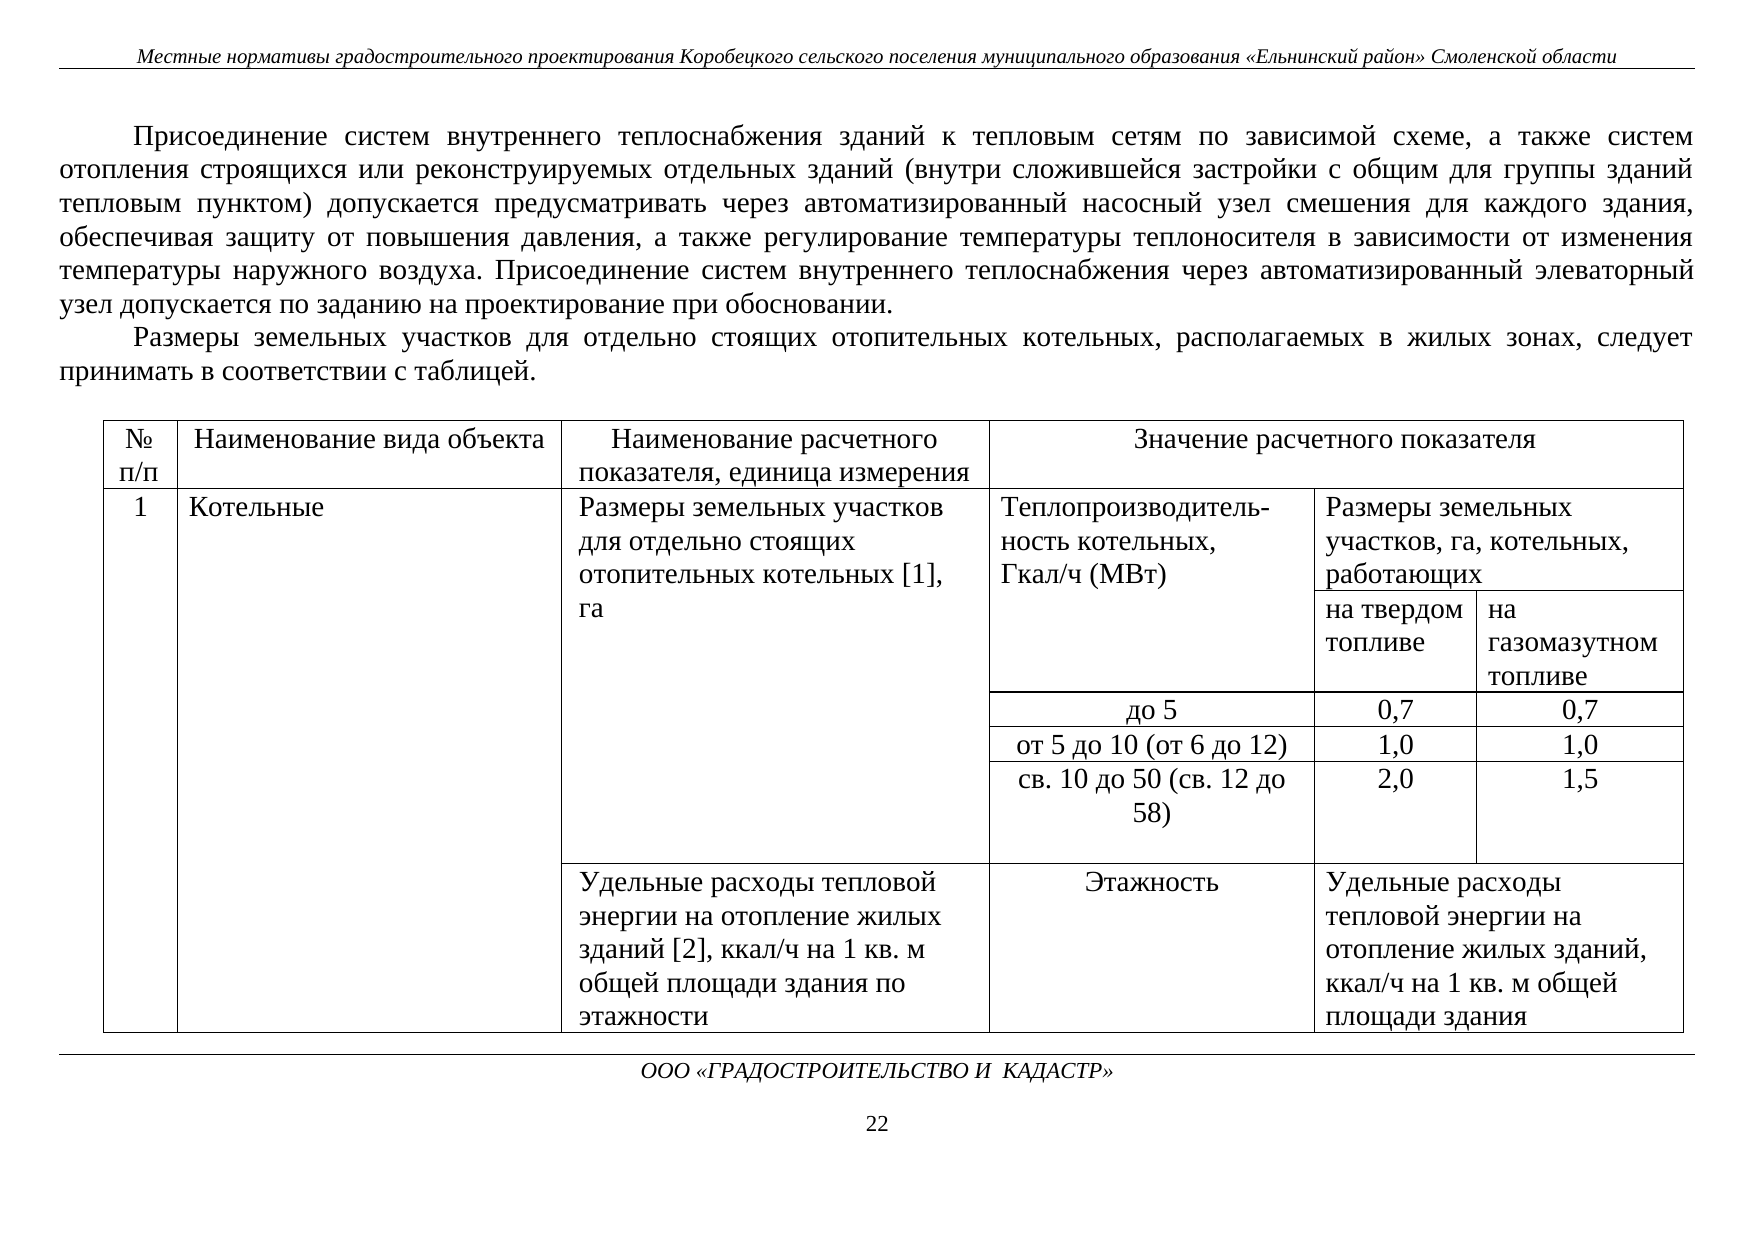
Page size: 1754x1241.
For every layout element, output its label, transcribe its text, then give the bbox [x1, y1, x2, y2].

table_cell 1,0 [1315, 727, 1476, 761]
table_cell св. 10 до 50 (св. 12 до 58) [990, 762, 1314, 863]
table_cell Теплопроизводитель-ность котельных, Гкал/ч (МВт) [990, 489, 1314, 691]
text Размеры земельных участков для отдельно стоящих отопительных котельных, располагаемых в жилых зонах, следует принимать в соответствии с таблицей. [59, 319, 1695, 386]
table_cell Размеры земельных участков для отдельно стоящих отопительных котельных [1], га [562, 489, 989, 863]
table_header Наименование вида объекта [178, 421, 561, 488]
table_cell до 5 [990, 693, 1314, 726]
table_cell 1,0 [1477, 727, 1683, 761]
table_cell от 5 до 10 (от 6 до 12) [990, 727, 1314, 761]
table_cell на газомазутном топливе [1477, 591, 1683, 691]
table_header № п/п [104, 421, 177, 488]
table_header Наименование расчетного показателя, единица измерения [562, 421, 989, 488]
table_cell 0,7 [1477, 693, 1683, 726]
table_cell 1 [104, 489, 177, 1032]
table_cell 2,0 [1315, 762, 1476, 863]
table_cell 1,5 [1477, 762, 1683, 863]
table_cell Размеры земельных участков, га, котельных, работающих [1315, 489, 1683, 590]
table_cell Котельные [178, 489, 561, 1032]
table_cell Удельные расходы тепловой энергии на отопление жилых зданий, ккал/ч на 1 кв. м общей площади здания [1315, 864, 1683, 1032]
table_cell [562, 864, 989, 1032]
table_header Значение расчетного показателя [990, 421, 1683, 488]
table_cell 0,7 [1315, 693, 1476, 726]
table_cell Этажность [990, 864, 1314, 1032]
text Присоединение систем внутреннего теплоснабжения зданий к тепловым сетям по зависимой схеме, а также систем отопления строящихся или реконструируемых отдельных зданий (внутри сложившейся застройки с общим для группы зданий тепловым пунктом) допускается предусматривать через автоматизированный насосный узел смешения для каждого здания, обеспечивая защиту от повышения давления, а также регулирование температуры теплоносителя в зависимости от изменения температуры наружного воздуха. Присоединение систем внутреннего теплоснабжения через автоматизированный элеваторный узел допускается по заданию на проектирование при обосновании. [59, 118, 1695, 319]
table_cell на твердом топливе [1315, 591, 1476, 691]
